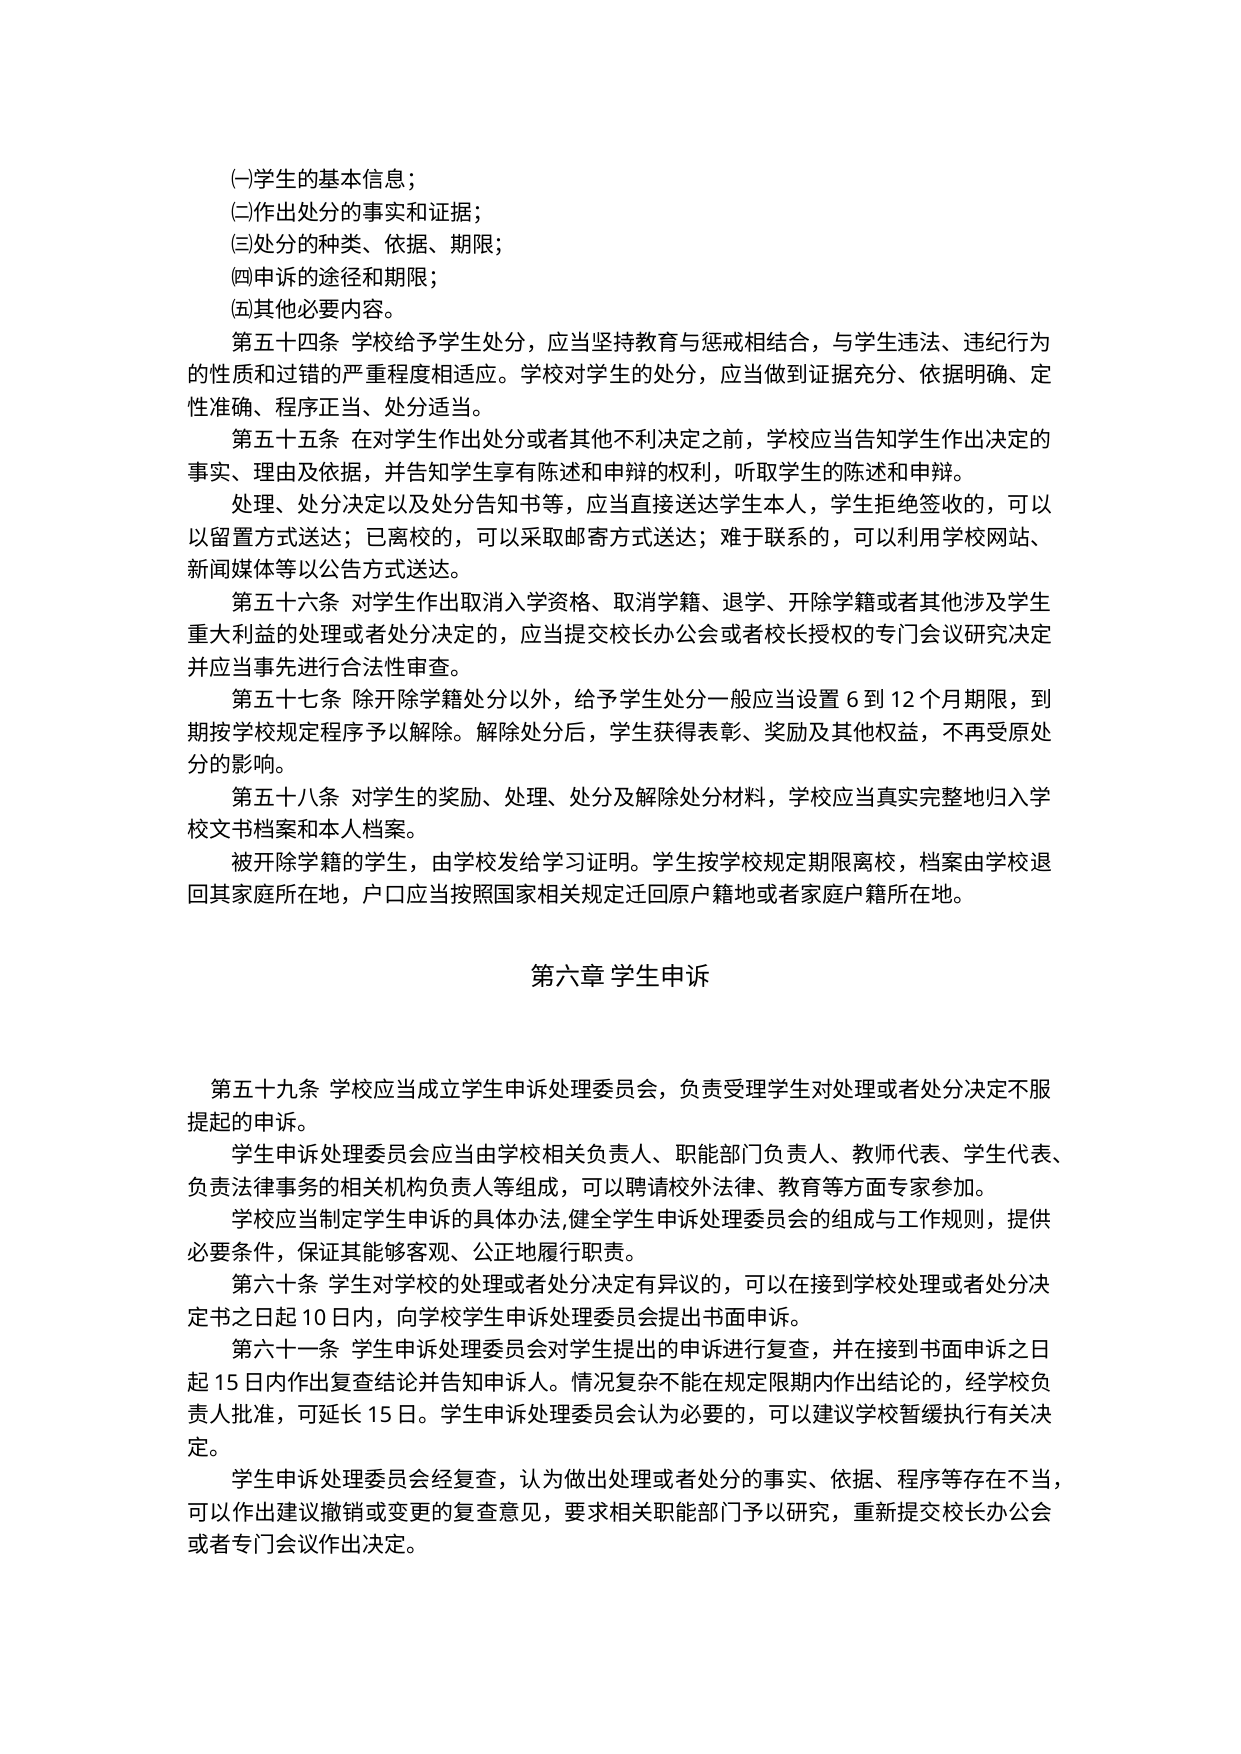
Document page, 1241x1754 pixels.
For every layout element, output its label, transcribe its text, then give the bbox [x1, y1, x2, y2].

text 第五十五条 在对学生作出处分或者其他不利决定之前，学校应当告知学生作出决定的事实、理由及依据，并告知学生享有陈述和申辩的权利，听取学生的陈述和申辩。 [187, 422, 1053, 487]
text 学生申诉处理委员会应当由学校相关负责人、职能部门负责人、教师代表、学生代表、负责法律事务的相关机构负责人等组成，可以聘请校外法律、教育等方面专家参加。 [187, 1137, 1053, 1202]
text ㈢处分的种类、依据、期限； [187, 227, 1053, 259]
text ㈤其他必要内容。 [187, 292, 1053, 324]
text 第五十九条 学校应当成立学生申诉处理委员会，负责受理学生对处理或者处分决定不服提起的申诉。 [187, 1072, 1053, 1137]
text 第六十一条 学生申诉处理委员会对学生提出的申诉进行复查，并在接到书面申诉之日起15日内作出复查结论并告知申诉人。情况复杂不能在规定限期内作出结论的，经学校负责人批准，可延长15日。学生申诉处理委员会认为必要的，可以建议学校暂缓执行有关决定。 [187, 1332, 1053, 1462]
text 被开除学籍的学生，由学校发给学习证明。学生按学校规定期限离校，档案由学校退回其家庭所在地，户口应当按照国家相关规定迁回原户籍地或者家庭户籍所在地。 [187, 844, 1053, 909]
text ㈠学生的基本信息； [187, 162, 1053, 194]
text 第五十八条 对学生的奖励、处理、处分及解除处分材料，学校应当真实完整地归入学校文书档案和本人档案。 [187, 779, 1053, 844]
text 处理、处分决定以及处分告知书等，应当直接送达学生本人，学生拒绝签收的，可以以留置方式送达；已离校的，可以采取邮寄方式送达；难于联系的，可以利用学校网站、新闻媒体等以公告方式送达。 [187, 487, 1053, 584]
text 第六十条 学生对学校的处理或者处分决定有异议的，可以在接到学校处理或者处分决定书之日起10日内，向学校学生申诉处理委员会提出书面申诉。 [187, 1267, 1053, 1332]
text ㈣申诉的途径和期限； [187, 259, 1053, 292]
text 第五十七条 除开除学籍处分以外，给予学生处分一般应当设置6到12个月期限，到期按学校规定程序予以解除。解除处分后，学生获得表彰、奖励及其他权益，不再受原处分的影响。 [187, 682, 1053, 779]
text 第五十六条 对学生作出取消入学资格、取消学籍、退学、开除学籍或者其他涉及学生重大利益的处理或者处分决定的，应当提交校长办公会或者校长授权的专门会议研究决定，并应当事先进行合法性审查。 [187, 584, 1053, 682]
text 第五十四条 学校给予学生处分，应当坚持教育与惩戒相结合，与学生违法、违纪行为的性质和过错的严重程度相适应。学校对学生的处分，应当做到证据充分、依据明确、定性准确、程序正当、处分适当。 [187, 324, 1053, 422]
text 学生申诉处理委员会经复查，认为做出处理或者处分的事实、依据、程序等存在不当，可以作出建议撤销或变更的复查意见，要求相关职能部门予以研究，重新提交校长办公会或者专门会议作出决定。 [187, 1462, 1053, 1559]
text 学校应当制定学生申诉的具体办法,健全学生申诉处理委员会的组成与工作规则，提供必要条件，保证其能够客观、公正地履行职责。 [187, 1202, 1053, 1267]
text 第六章 学生申诉 [187, 942, 1053, 1007]
text ㈡作出处分的事实和证据； [187, 194, 1053, 227]
